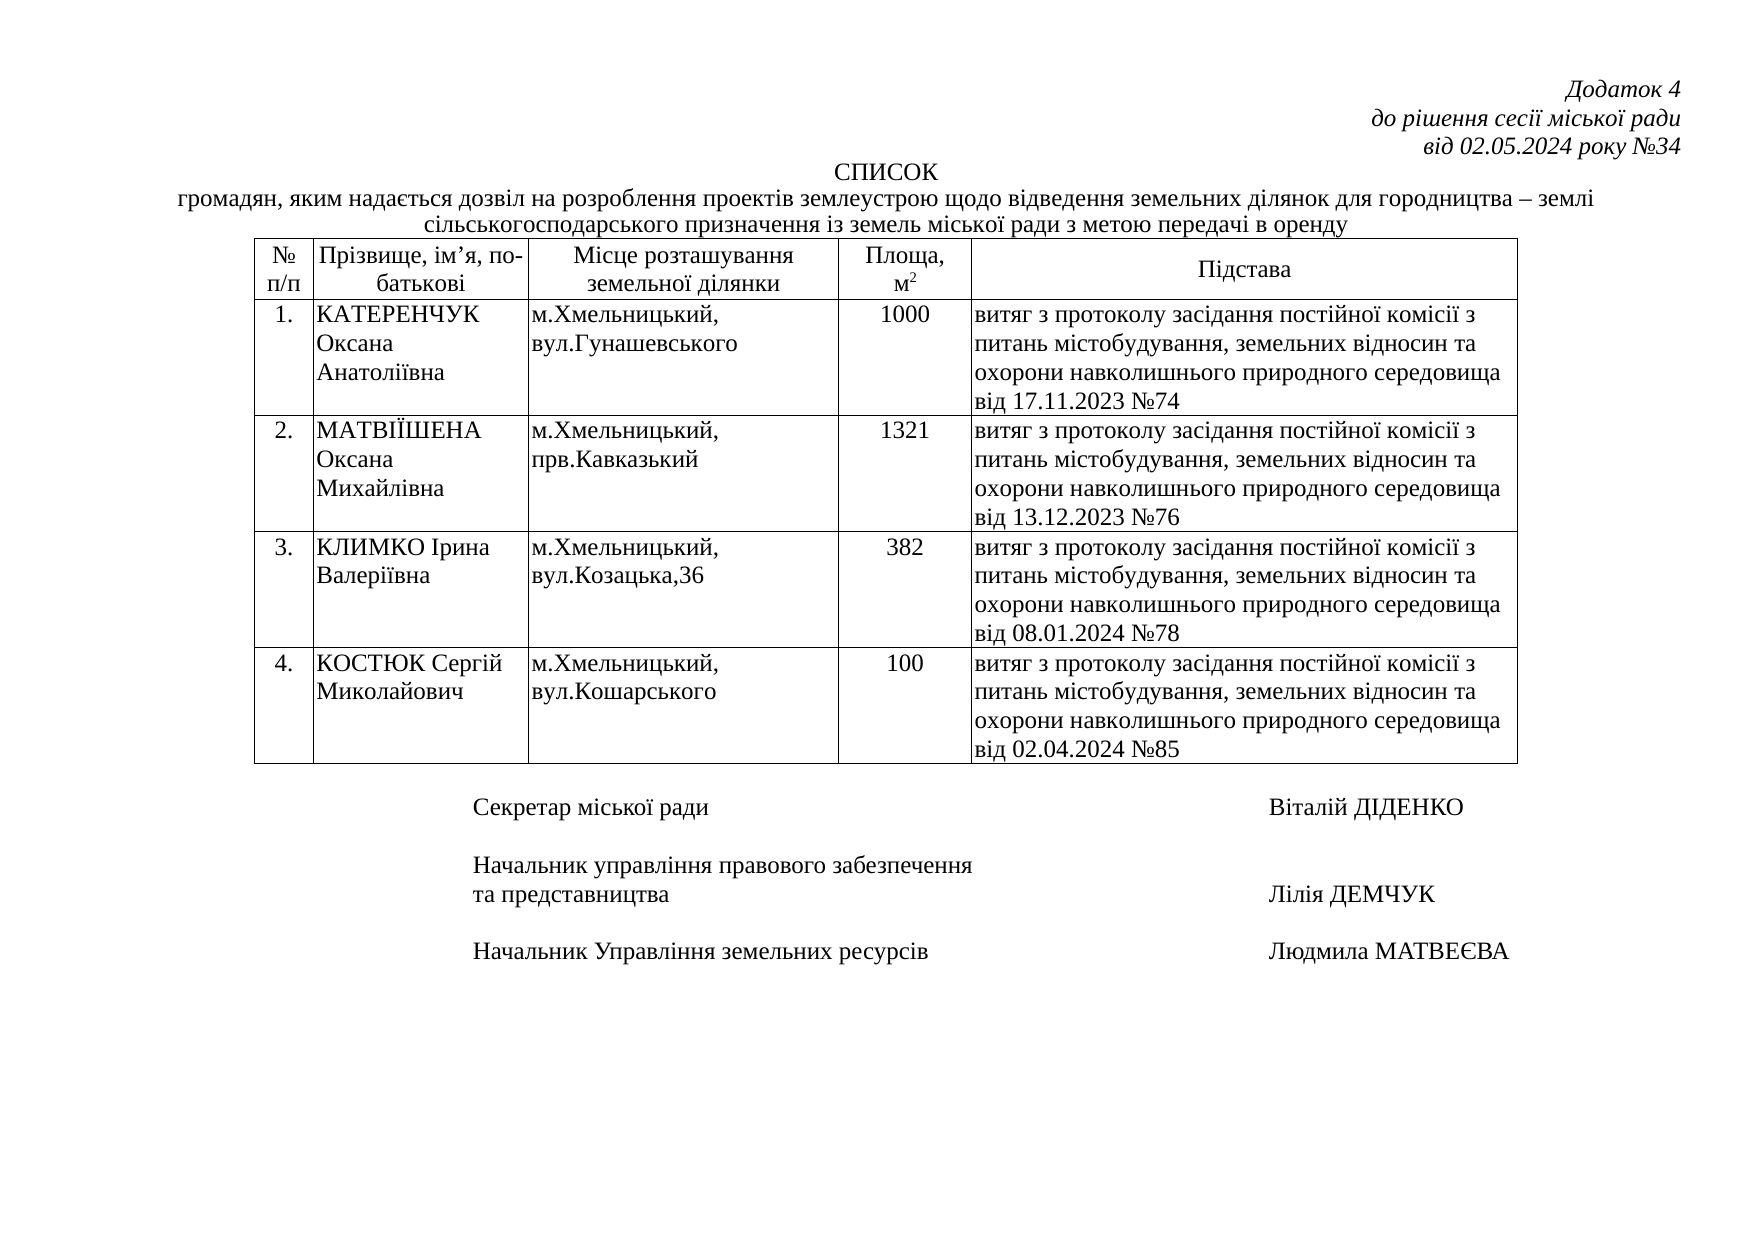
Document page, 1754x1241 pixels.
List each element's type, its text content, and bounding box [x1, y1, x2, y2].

table_cell витяг з протоколу засідання постійної комісії з питань містобудування, земельних відносин та охорони навколишнього природного середовища від 02.04.2024 №85 [972, 648, 1517, 763]
table_cell КАТЕРЕНЧУК Оксана Анатоліївна [314, 300, 528, 414]
text Додаток 4 [561, 74, 1683, 103]
text СПИСОК [89, 160, 1683, 186]
table_cell 1321 [839, 416, 971, 531]
table_cell 3. [255, 532, 313, 647]
table_cell витяг з протоколу засідання постійної комісії з питань містобудування, земельних відносин та охорони навколишнього природного середовища від 17.11.2023 №74 [972, 300, 1517, 414]
table_cell м.Хмельницький, вул.Козацька,36 [529, 532, 838, 647]
table_header № п/п [255, 239, 313, 298]
table_cell витяг з протоколу засідання постійної комісії з питань містобудування, земельних відносин та охорони навколишнього природного середовища від 13.12.2023 №76 [972, 416, 1517, 531]
table_cell МАТВІЇШЕНА Оксана Михайлівна [314, 416, 528, 531]
table_header Площа, м2 [839, 239, 971, 298]
table_cell КОСТЮК Сергій Миколайович [314, 648, 528, 763]
table_header Підстава [972, 239, 1517, 298]
text до рішення сесії міської ради [561, 103, 1683, 131]
table_cell витяг з протоколу засідання постійної комісії з питань містобудування, земельних відносин та охорони навколишнього природного середовища від 08.01.2024 №78 [972, 532, 1517, 647]
text Начальник управління правового забезпечення [473, 850, 1683, 879]
table_header Місце розташування земельної ділянки [529, 239, 838, 298]
table_cell м.Хмельницький, прв.Кавказький [529, 416, 838, 531]
table_cell 4. [255, 648, 313, 763]
text від 02.05.2024 року №34 [561, 131, 1683, 160]
table_cell м.Хмельницький, вул.Кошарського [529, 648, 838, 763]
table_cell 100 [839, 648, 971, 763]
table_cell КЛИМКО Ірина Валеріївна [314, 532, 528, 647]
table_header Прізвище, ім’я, по-батькові [314, 239, 528, 298]
text громадян, яким надається дозвіл на розроблення проектів землеустрою щодо відведення земельних ділянок для городництва – землі сільськогосподарського призначення із земель міської ради з метою передачі в оренду [89, 186, 1683, 238]
text Начальник Управління земельних ресурсів Людмила МАТВЕЄВА [473, 936, 1683, 965]
table_cell 1000 [839, 300, 971, 414]
table_cell 1. [255, 300, 313, 414]
table_cell м.Хмельницький, вул.Гунашевського [529, 300, 838, 414]
text Секретар міської ради Віталій ДІДЕНКО [473, 792, 1683, 821]
text та представництва Лілія ДЕМЧУК [473, 879, 1683, 907]
table_cell 2. [255, 416, 313, 531]
table_cell 382 [839, 532, 971, 647]
